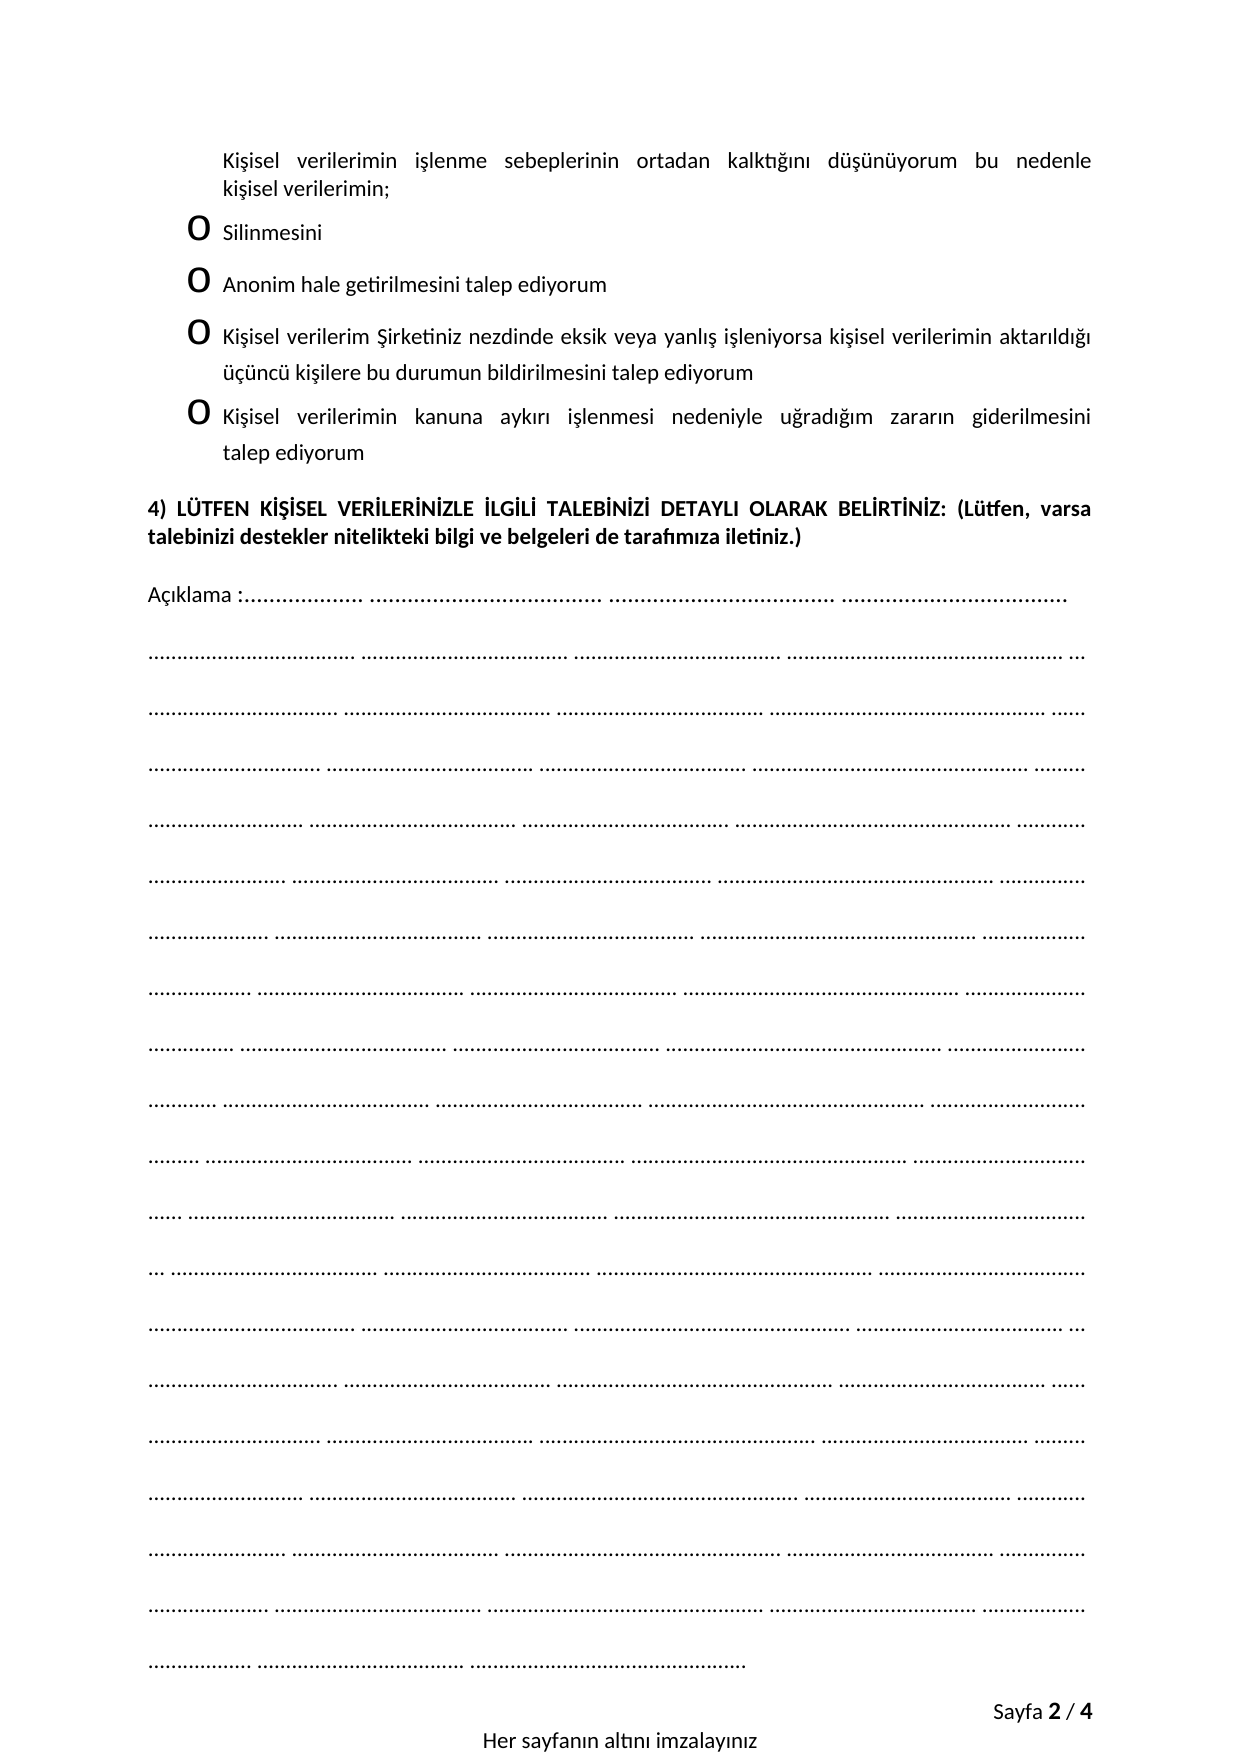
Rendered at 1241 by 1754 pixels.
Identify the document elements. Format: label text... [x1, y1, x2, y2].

text Açıklama :................... ..................................... .................................... .................................... .................................... .................................... .................................... ................................................ .................................... .................................... .................................... ................................................ .................................... .................................... .................................... ................................................ .................................... .................................... .................................... ................................................ .................................... .................................... .................................... ................................................ .................................... .................................... .................................... ................................................ .................................... .................................... .................................... ................................................ .................................... .................................... .................................... ................................................ .................................... .................................... .................................... ................................................ .................................... .................................... .................................... ................................................ .................................... .................................... .................................... ................................................ .................................... .................................... .................................... ................................................ .................................... .................................... .................................... ................................................ .................................... .................................... .................................... ................................................ .................................... .................................... .................................... ................................................ .................................... .................................... .................................... ................................................ .................................... .................................... .................................... ................................................ .................................... .................................... .................................... ................................................ .................................... .................................... .................................... ................................................ [148, 578, 1093, 1674]
text 4) LÜTFEN KİŞİSEL VERİLERİNİZLE İLGİLİ TALEBİNİZİ DETAYLI OLARAK BELİRTİNİZ: (Lütfen, varsa talebinizi destekler nitelikteki bilgi ve belgeleri de tarafımıza iletiniz.) [148, 494, 1093, 550]
text Kişisel verilerimin işlenme sebeplerinin ortadan kalktığını düşünüyorum bu nedenle kişisel verilerimin; [223, 146, 1093, 202]
list Silinmesini [185, 202, 1093, 254]
list Kişisel verilerimin kanuna aykırı işlenmesi nedeniyle uğradığım zararın giderilmesini talep ediyorum [185, 386, 1093, 466]
list Kişisel verilerim Şirketiniz nezdinde eksik veya yanlış işleniyorsa kişisel verilerimin aktarıldığı üçüncü kişilere bu durumun bildirilmesini talep ediyorum [185, 306, 1093, 386]
list Anonim hale getirilmesini talep ediyorum [185, 254, 1093, 306]
